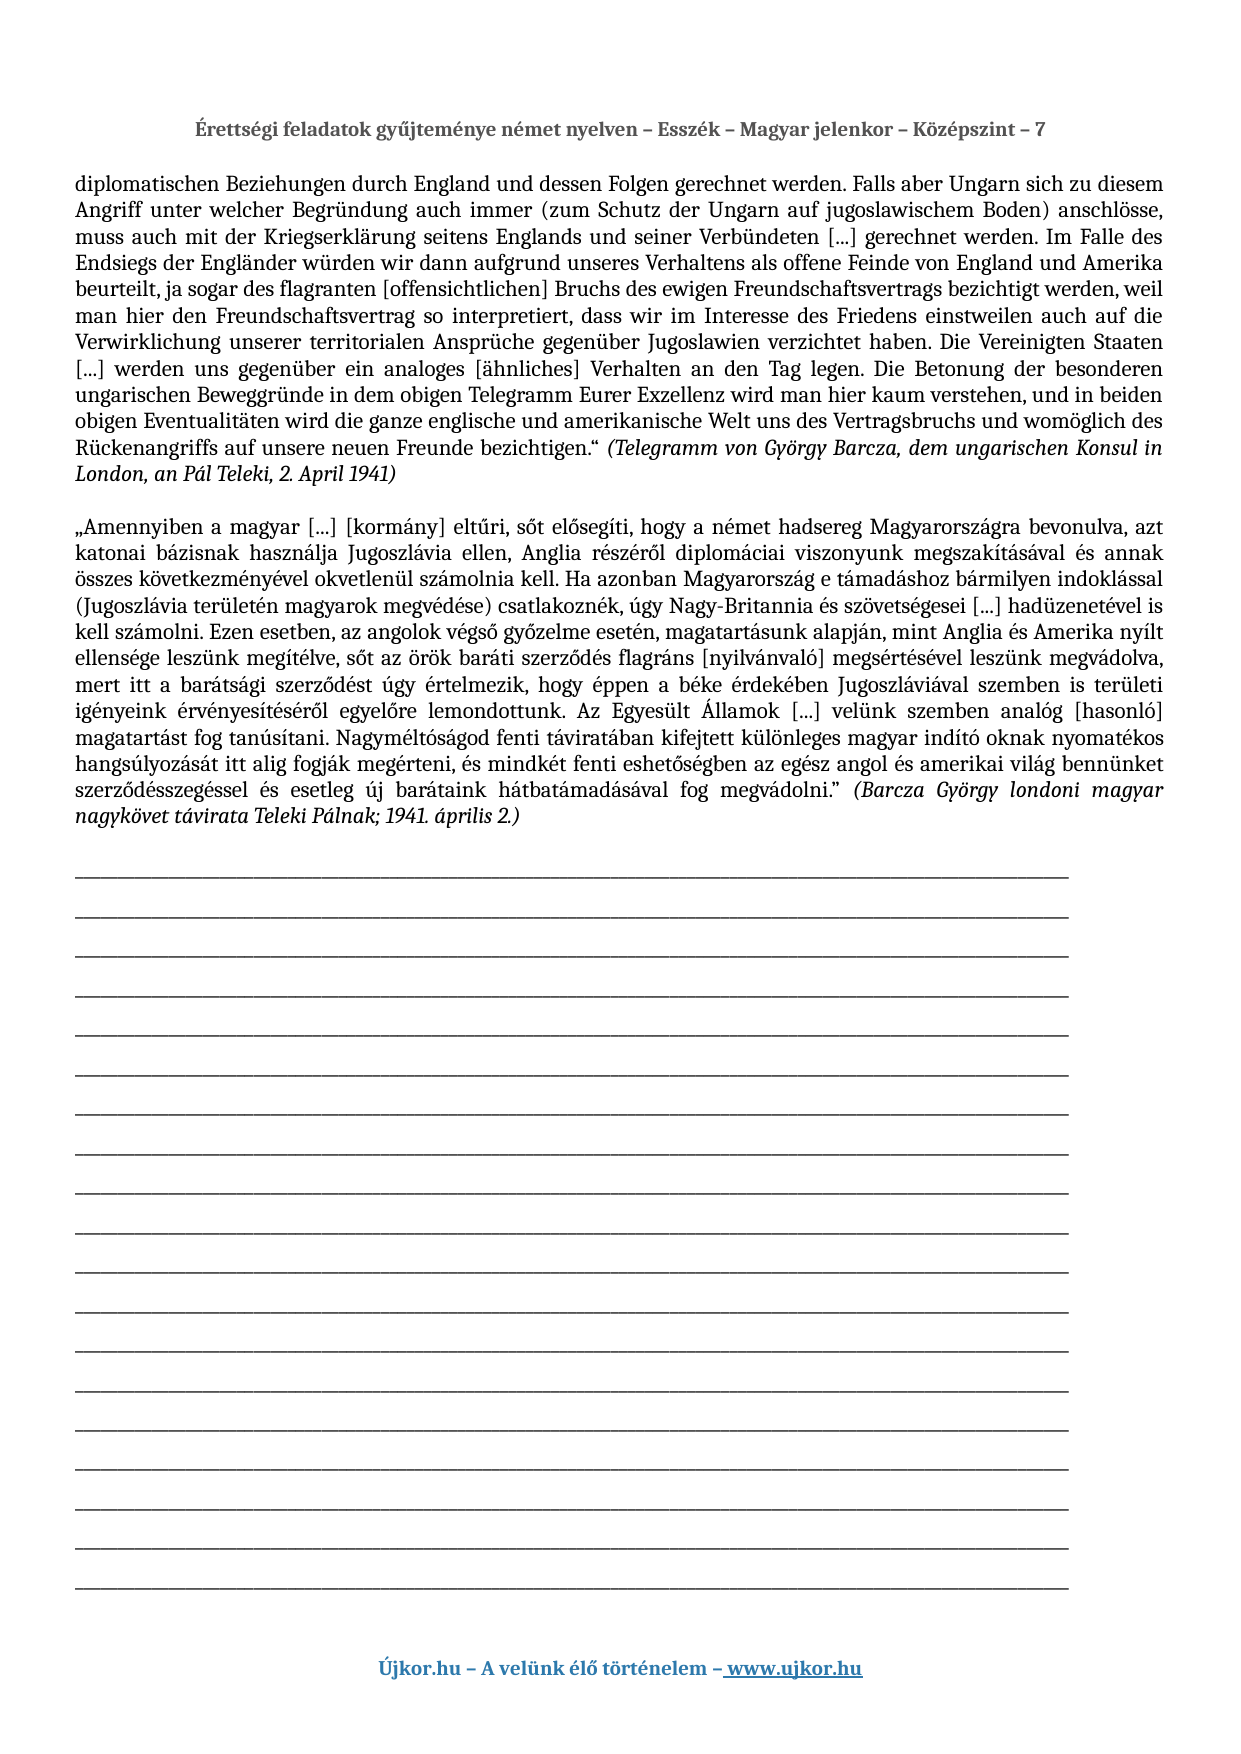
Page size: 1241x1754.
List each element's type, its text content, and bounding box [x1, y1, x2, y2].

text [75, 1567, 1165, 1593]
text _____________________________________________________________________________________________________________________ [75, 1448, 1165, 1474]
text _____________________________________________________________________________________________________________________ [75, 1211, 1165, 1238]
text _____________________________________________________________________________________________________________________ [75, 1369, 1165, 1396]
text _____________________________________________________________________________________________________________________ [75, 1330, 1165, 1356]
text „Amennyiben a magyar [...] [kormány] eltűri, sőt elősegíti, hogy a német hadsereg Magyarországra bevonulva, azt katonai bázisnak használja Jugoszlávia ellen, Anglia részéről diplomáciai viszonyunk megszakításával és annak összes következményével okvetlenül számolnia kell. Ha azonban Magyarország e támadáshoz bármilyen indoklással (Jugoszlávia területén magyarok megvédése) csatlakoznék, úgy Nagy-Britannia és szövetségesei [...] hadüzenetével is kell számolni. Ezen esetben, az angolok végső győzelme esetén, magatartásunk alapján, mint Anglia és Amerika nyílt ellensége leszünk megítélve, sőt az örök baráti szerződés flagráns [nyilvánvaló] megsértésével leszünk megvádolva, mert itt a barátsági szerződést úgy értelmezik, hogy éppen a béke érdekében Jugoszláviával szemben is területi igényeink érvényesítéséről egyelőre lemondottunk. Az Egyesült Államok [...] velünk szemben analóg [hasonló] magatartást fog tanúsítani. Nagyméltóságod fenti táviratában kifejtett különleges magyar indító oknak nyomatékos hangsúlyozását itt alig fogják megérteni, és mindkét fenti eshetőségben az egész angol és amerikai világ bennünket szerződésszegéssel és esetleg új barátaink hátbatámadásával fog megvádolni.” (Barcza György londoni magyar nagykövet távirata Teleki Pálnak; 1941. április 2.) [75, 513, 1165, 830]
text _____________________________________________________________________________________________________________________ [75, 974, 1165, 1001]
text _____________________________________________________________________________________________________________________ [75, 856, 1165, 882]
text _____________________________________________________________________________________________________________________ [75, 935, 1165, 961]
text _____________________________________________________________________________________________________________________ [75, 896, 1165, 922]
text _____________________________________________________________________________________________________________________ [75, 1488, 1165, 1514]
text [75, 1527, 1165, 1553]
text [75, 171, 1165, 487]
text _____________________________________________________________________________________________________________________ [75, 1132, 1165, 1159]
text _____________________________________________________________________________________________________________________ [75, 1014, 1165, 1040]
text _____________________________________________________________________________________________________________________ [75, 1093, 1165, 1119]
text _____________________________________________________________________________________________________________________ [75, 1251, 1165, 1277]
text _____________________________________________________________________________________________________________________ [75, 1172, 1165, 1198]
text _____________________________________________________________________________________________________________________ [75, 1053, 1165, 1080]
text _____________________________________________________________________________________________________________________ [75, 1409, 1165, 1435]
text _____________________________________________________________________________________________________________________ [75, 1290, 1165, 1317]
